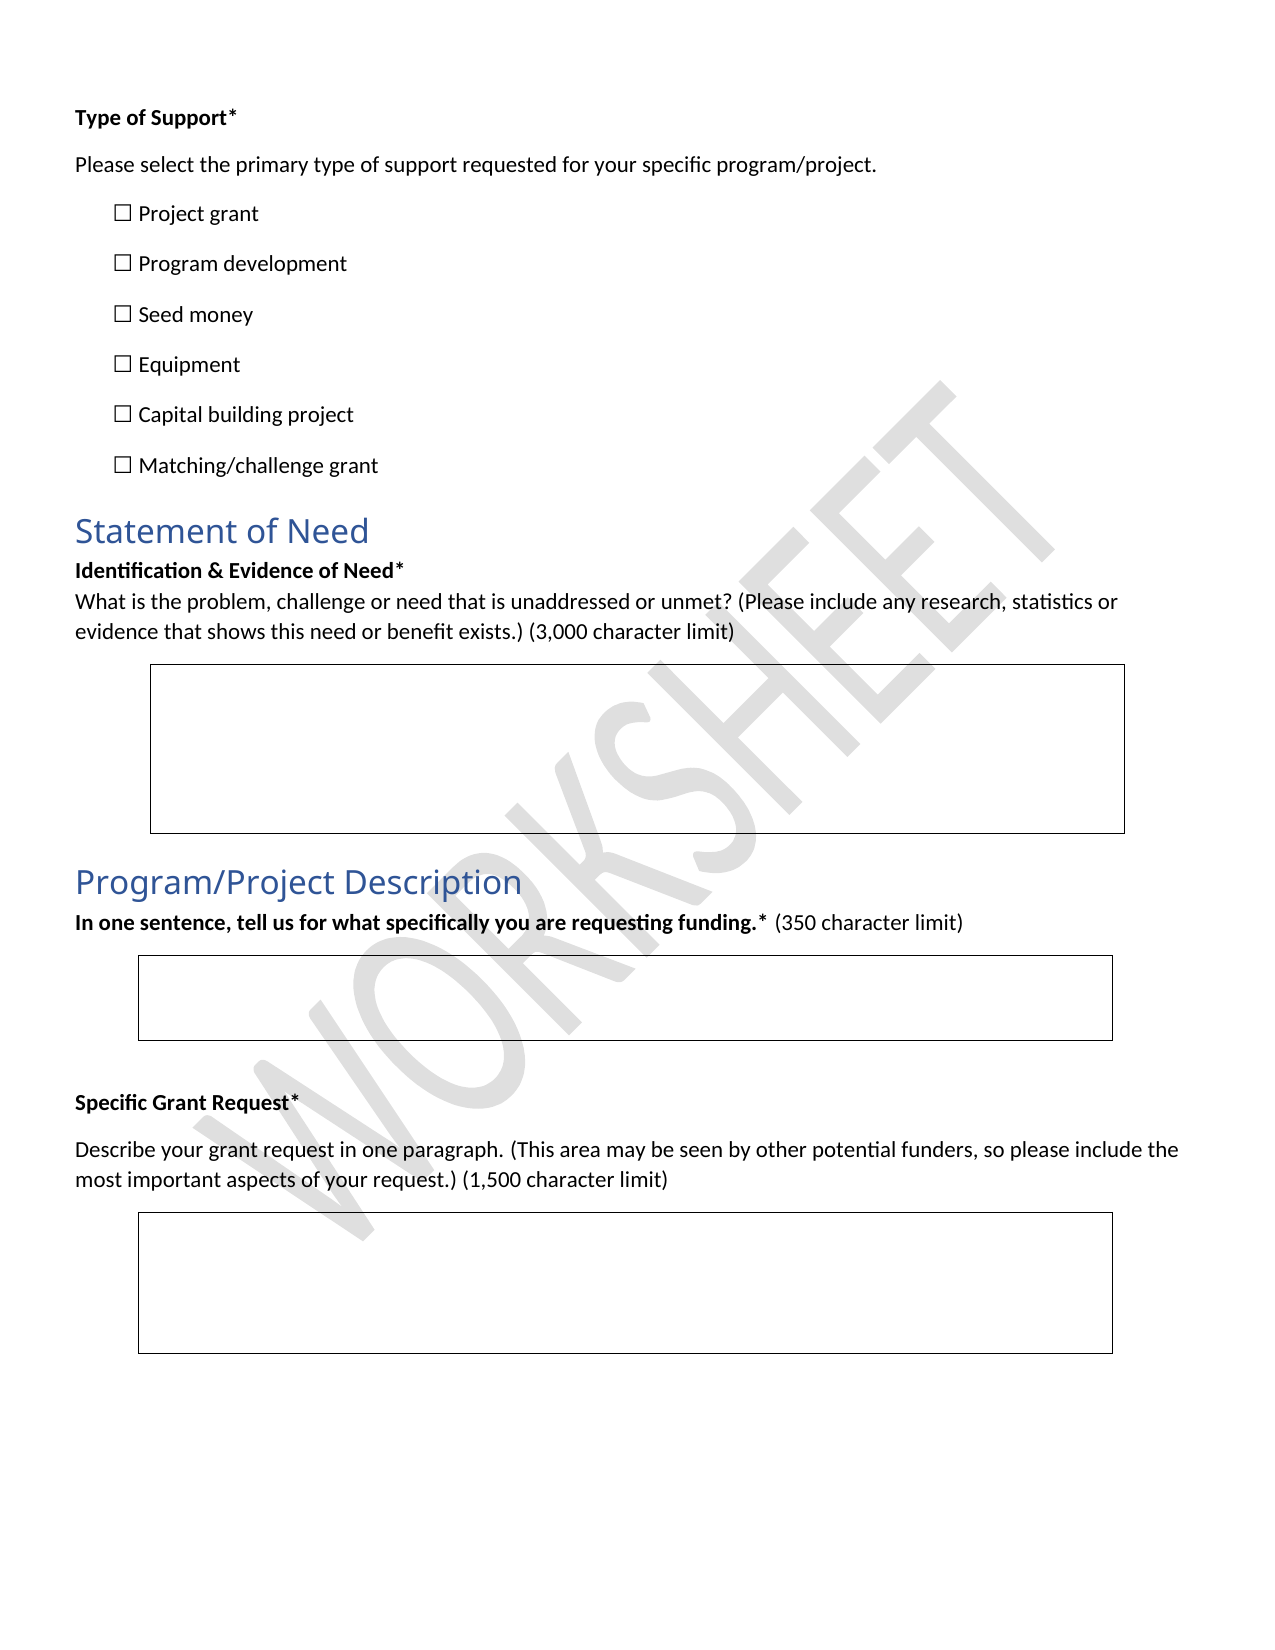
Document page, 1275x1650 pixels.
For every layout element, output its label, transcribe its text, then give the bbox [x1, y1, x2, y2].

text Capital building project [112, 398, 1200, 430]
text Type of Support* [75, 103, 1200, 131]
text Project grant [112, 197, 1200, 228]
text Specific Grant Request* [75, 1088, 1200, 1116]
table_header [151, 665, 1124, 833]
text Seed money [112, 298, 1200, 329]
text In one sentence, tell us for what specifically you are requesting funding.* (350 character limit) [75, 908, 1200, 936]
text Please select the primary type of support requested for your specific program/project. [75, 150, 1200, 178]
text Identification & Evidence of Need* What is the problem, challenge or need that is unaddressed or unmet? (Please include any research, statistics or evidence that shows this need or benefit exists.) (3,000 character limit) [75, 557, 1200, 645]
text Describe your grant request in one paragraph. (This area may be seen by other potential funders, so please include the most important aspects of your request.) (1,500 character limit) [75, 1135, 1200, 1193]
subtitle Program/Project Description [75, 859, 1200, 904]
table_header [139, 956, 1112, 1040]
text Matching/challenge grant [112, 449, 1200, 480]
table_header [139, 1213, 1112, 1353]
text Program development [112, 247, 1200, 278]
subtitle Statement of Need [75, 508, 1200, 553]
text Equipment [112, 348, 1200, 379]
